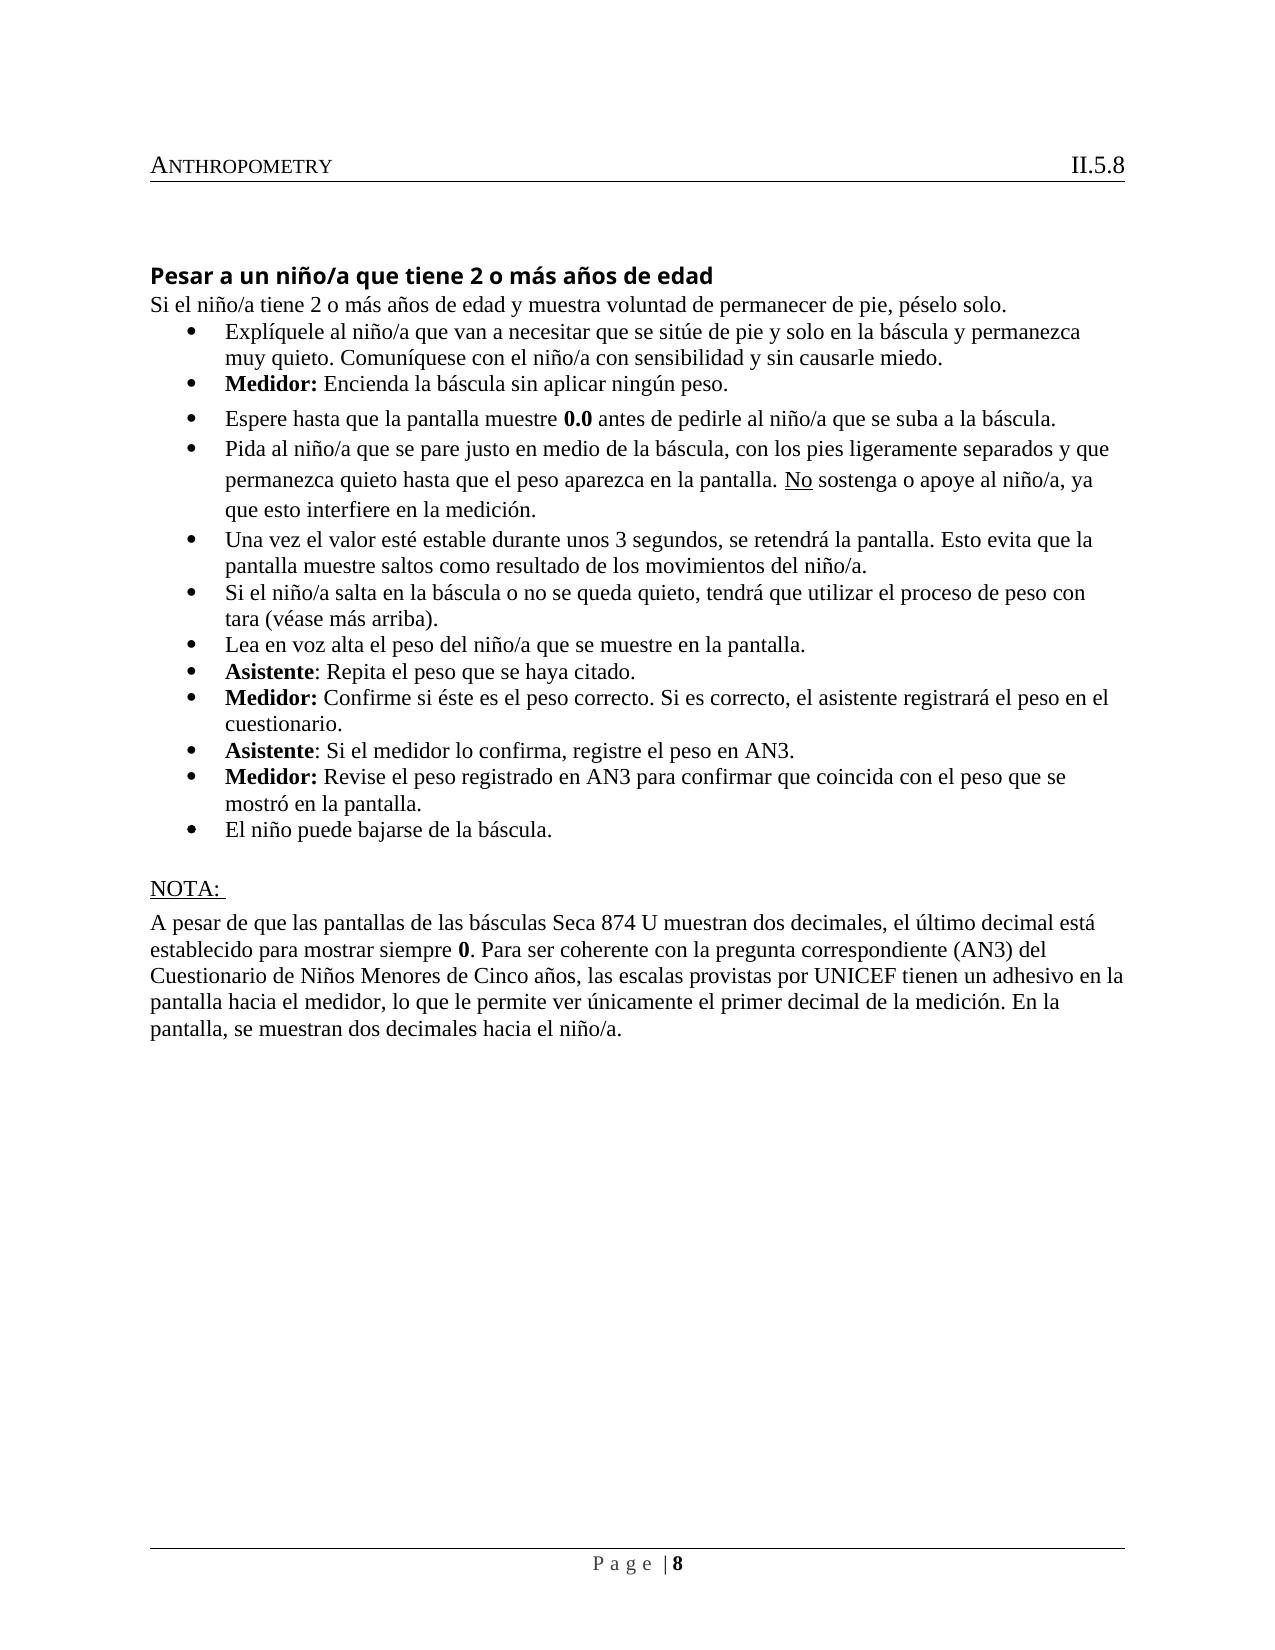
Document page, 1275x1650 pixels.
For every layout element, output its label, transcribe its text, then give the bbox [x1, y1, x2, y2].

list Explíquele al niño/a que van a necesitar que se sitúe de pie y solo en la báscula y permanezca muy quieto. Comuníquese con el niño/a con sensibilidad y sin causarle miedo. [187, 318, 1125, 371]
list Si el niño/a salta en la báscula o no se queda quieto, tendrá que utilizar el proceso de peso con tara (véase más arriba). [187, 579, 1125, 631]
list Pida al niño/a que se pare justo en medio de la báscula, con los pies ligeramente separados y que permanezca quieto hasta que el peso aparezca en la pantalla. No sostenga o apoye al niño/a, ya que esto interfiere en la medición. [187, 435, 1125, 522]
list Asistente: Si el medidor lo confirma, registre el peso en AN3. [187, 737, 1125, 763]
list Espere hasta que la pantalla muestre 0.0 antes de pedirle al niño/a que se suba a la báscula. [187, 405, 1125, 432]
list Una vez el valor esté estable durante unos 3 segundos, se retendrá la pantalla. Esto evita que la pantalla muestre saltos como resultado de los movimientos del niño/a. [187, 526, 1125, 579]
list Asistente: Repita el peso que se haya citado. [187, 658, 1125, 684]
list El niño puede bajarse de la báscula. [187, 816, 1125, 866]
text NOTA: [150, 875, 1125, 901]
list Medidor: Confirme si éste es el peso correcto. Si es correcto, el asistente registrará el peso en el cuestionario. [187, 684, 1125, 737]
list Lea en voz alta el peso del niño/a que se muestre en la pantalla. [187, 631, 1125, 658]
text Si el niño/a tiene 2 o más años de edad y muestra voluntad de permanecer de pie, péselo solo. [150, 291, 1125, 318]
list Medidor: Revise el peso registrado en AN3 para confirmar que coincida con el peso que se mostró en la pantalla. [187, 763, 1125, 816]
text Pesar a un niño/a que tiene 2 o más años de edad [150, 260, 1125, 291]
text A pesar de que las pantallas de las básculas Seca 874 U muestran dos decimales, el último decimal está establecido para mostrar siempre 0. Para ser coherente con la pregunta correspondiente (AN3) del Cuestionario de Niños Menores de Cinco años, las escalas provistas por UNICEF tienen un adhesivo en la pantalla hacia el medidor, lo que le permite ver únicamente el primer decimal de la medición. En la pantalla, se muestran dos decimales hacia el niño/a. [150, 909, 1125, 1041]
list Medidor: Encienda la báscula sin aplicar ningún peso. [187, 371, 1125, 397]
